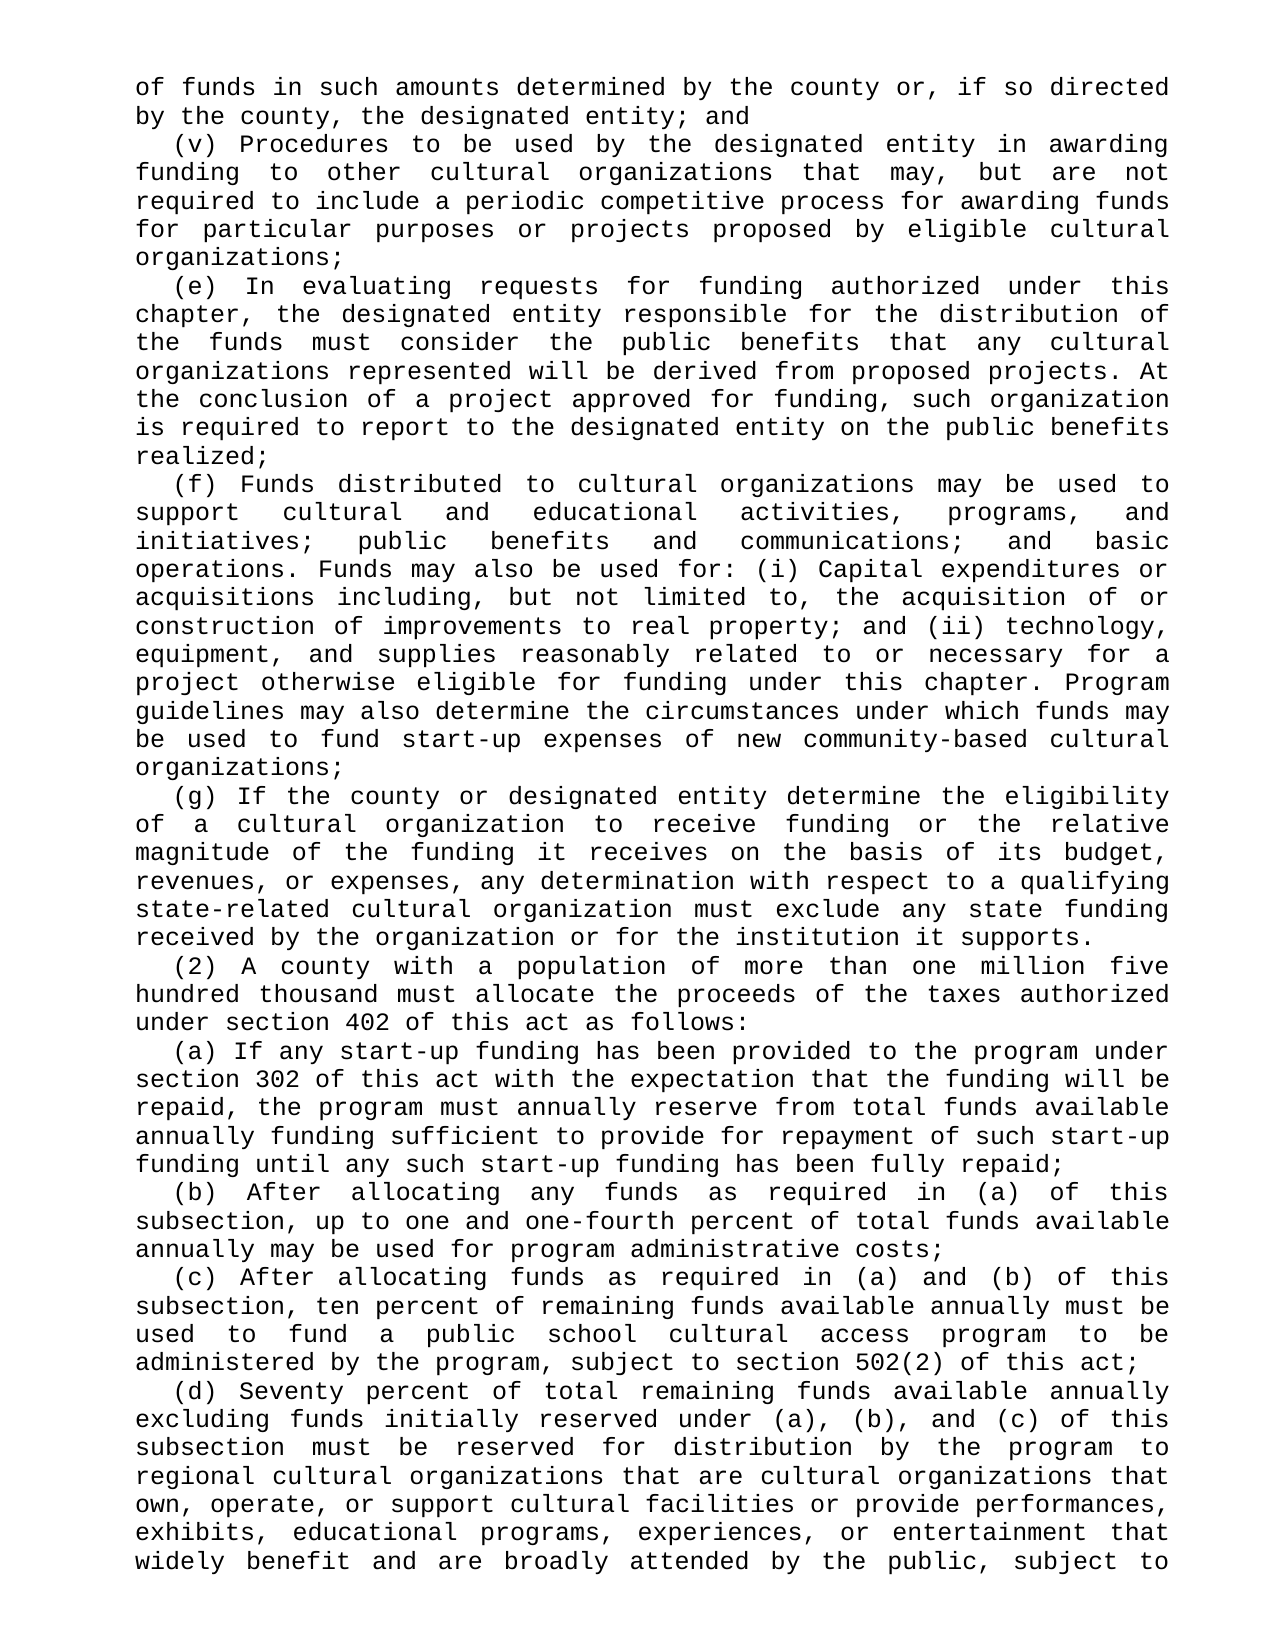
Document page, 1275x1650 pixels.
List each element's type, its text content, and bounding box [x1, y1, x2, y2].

text (f) Funds distributed to cultural organizations may be used to support cultural and educational activities, programs, and initiatives; public benefits and communications; and basic operations. Funds may also be used for: (i) Capital expenditures or acquisitions including, but not limited to, the acquisition of or construction of improvements to real property; and (ii) technology, equipment, and supplies reasonably related to or necessary for a project otherwise eligible for funding under this chapter. Program guidelines may also determine the circumstances under which funds may be used to fund start-up expenses of new community-based cultural organizations; [135, 472, 1170, 783]
text (a) If any start-up funding has been provided to the program under section 302 of this act with the expectation that the funding will be repaid, the program must annually reserve from total funds available annually funding sufficient to provide for repayment of such start-up funding until any such start-up funding has been fully repaid; [135, 1038, 1170, 1180]
text (g) If the county or designated entity determine the eligibility of a cultural organization to receive funding or the relative magnitude of the funding it receives on the basis of its budget, revenues, or expenses, any determination with respect to a qualifying state-related cultural organization must exclude any state funding received by the organization or for the institution it supports. [135, 783, 1170, 953]
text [135, 1378, 1170, 1577]
text (2) A county with a population of more than one million five hundred thousand must allocate the proceeds of the taxes authorized under section 402 of this act as follows: [135, 953, 1170, 1038]
text (e) In evaluating requests for funding authorized under this chapter, the designated entity responsible for the distribution of the funds must consider the public benefits that any cultural organizations represented will be derived from proposed projects. At the conclusion of a project approved for funding, such organization is required to report to the designated entity on the public benefits realized; [135, 273, 1170, 472]
text (v) Procedures to be used by the designated entity in awarding funding to other cultural organizations that may, but are not required to include a periodic competitive process for awarding funds for particular purposes or projects proposed by eligible cultural organizations; [135, 132, 1170, 273]
text (b) After allocating any funds as required in (a) of this subsection, up to one and one-fourth percent of total funds available annually may be used for program administrative costs; [135, 1180, 1170, 1265]
text (c) After allocating funds as required in (a) and (b) of this subsection, ten percent of remaining funds available annually must be used to fund a public school cultural access program to be administered by the program, subject to section 502(2) of this act; [135, 1265, 1170, 1378]
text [135, 75, 1170, 132]
